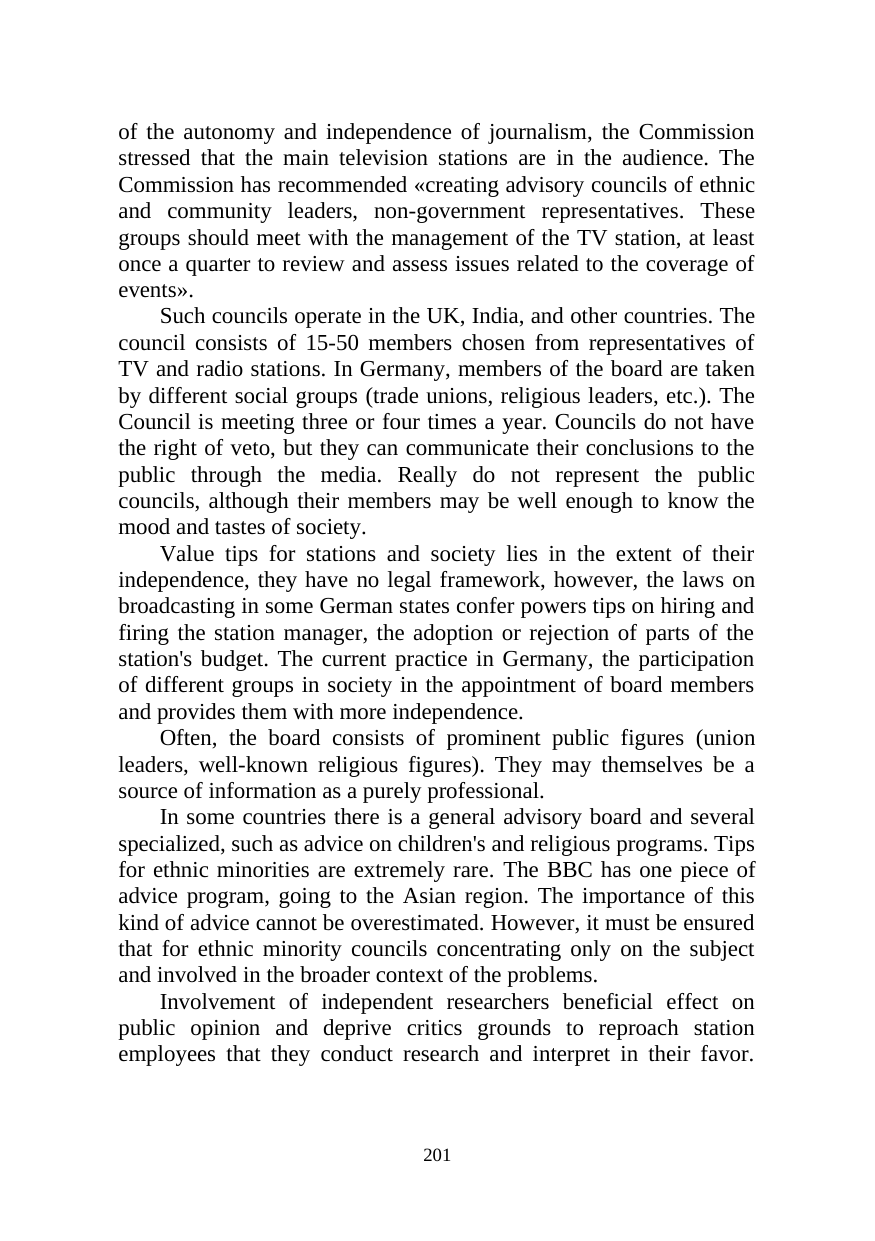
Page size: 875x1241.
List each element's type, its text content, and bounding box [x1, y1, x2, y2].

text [118, 988, 756, 1067]
text Often, the board consists of prominent public figures (union leaders, well-known religious figures). They may themselves be a source of information as a purely professional. [118, 724, 756, 803]
text Such councils operate in the UK, India, and other countries. The council consists of 15-50 members chosen from representatives of TV and radio stations. In Germany, members of the board are taken by different social groups (trade unions, religious leaders, etc.). The Council is meeting three or four times a year. Councils do not have the right of veto, but they can communicate their conclusions to the public through the media. Really do not represent the public councils, although their members may be well enough to know the mood and tastes of society. [118, 303, 756, 540]
text In some countries there is a general advisory board and several specialized, such as advice on children's and religious programs. Tips for ethnic minorities are extremely rare. The BBC has one piece of advice program, going to the Asian region. The importance of this kind of advice cannot be overestimated. However, it must be ensured that for ethnic minority councils concentrating only on the subject and involved in the broader context of the problems. [118, 803, 756, 988]
text Value tips for stations and society lies in the extent of their independence, they have no legal framework, however, the laws on broadcasting in some German states confer powers tips on hiring and firing the station manager, the adoption or rejection of parts of the station's budget. The current practice in Germany, the participation of different groups in society in the appointment of board members and provides them with more independence. [118, 540, 756, 724]
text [118, 118, 756, 303]
